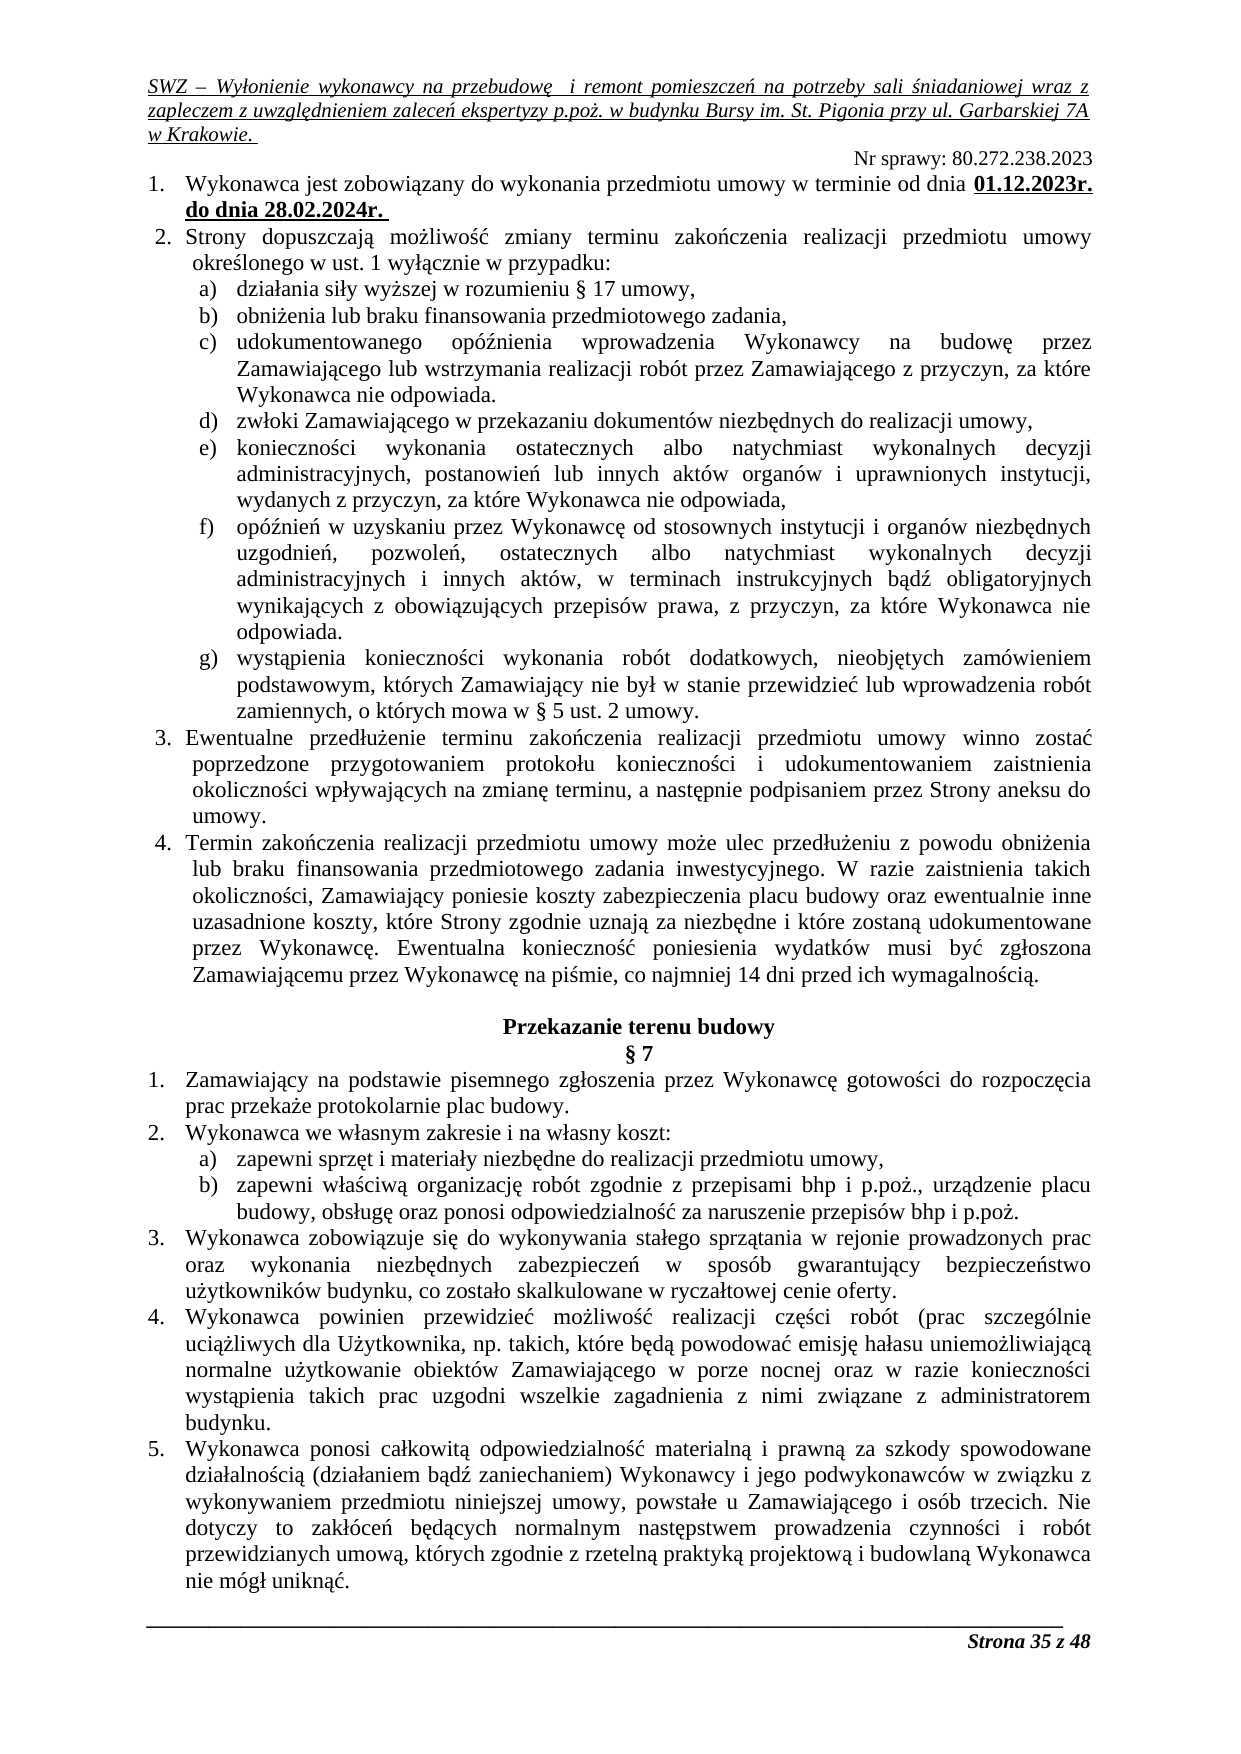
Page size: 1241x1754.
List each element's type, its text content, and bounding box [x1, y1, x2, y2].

list Termin zakończenia realizacji przedmiotu umowy może ulec przedłużeniu z powodu obniżenia lub braku finansowania przedmiotowego zadania inwestycyjnego. W razie zaistnienia takich okoliczności, Zamawiający poniesie koszty zabezpieczenia placu budowy oraz ewentualnie inne uzasadnione koszty, które Strony zgodnie uznają za niezbędne i które zostaną udokumentowane przez Wykonawcę. Ewentualna konieczność poniesienia wydatków musi być zgłoszona Zamawiającemu przez Wykonawcę na piśmie, co najmniej 14 dni przed ich wymagalnością. [154, 829, 1092, 987]
list Wykonawca powinien przewidzieć możliwość realizacji części robót (prac szczególnie uciążliwych dla Użytkownika, np. takich, które będą powodować emisję hałasu uniemożliwiającą normalne użytkowanie obiektów Zamawiającego w porze nocnej oraz w razie konieczności wystąpienia takich prac uzgodni wszelkie zagadnienia z nimi związane z administratorem budynku. [148, 1303, 1092, 1435]
text § 7 [185, 1040, 1092, 1066]
list zwłoki Zamawiającego w przekazaniu dokumentów niezbędnych do realizacji umowy, [199, 407, 1092, 434]
list zapewni właściwą organizację robót zgodnie z przepisami bhp i p.poż., urządzenie placu budowy, obsługę oraz ponosi odpowiedzialność za naruszenie przepisów bhp i p.poż. [199, 1172, 1092, 1224]
list konieczności wykonania ostatecznych albo natychmiast wykonalnych decyzji administracyjnych, postanowień lub innych aktów organów i uprawnionych instytucji, wydanych z przyczyn, za które Wykonawca nie odpowiada, [199, 434, 1092, 513]
list Ewentualne przedłużenie terminu zakończenia realizacji przedmiotu umowy winno zostać poprzedzone przygotowaniem protokołu konieczności i udokumentowaniem zaistnienia okoliczności wpływających na zmianę terminu, a następnie podpisaniem przez Strony aneksu do umowy. [154, 723, 1092, 829]
list Wykonawca zobowiązuje się do wykonywania stałego sprzątania w rejonie prowadzonych prac oraz wykonania niezbędnych zabezpieczeń w sposób gwarantujący bezpieczeństwo użytkowników budynku, co zostało skalkulowane w ryczałtowej cenie oferty. [148, 1224, 1092, 1303]
list Wykonawca jest zobowiązany do wykonania przedmiotu umowy w terminie od dnia 01.12.2023r. do dnia 28.02.2024r. [148, 170, 1092, 223]
list zapewni sprzęt i materiały niezbędne do realizacji przedmiotu umowy, [199, 1145, 1092, 1172]
list Strony dopuszczają możliwość zmiany terminu zakończenia realizacji przedmiotu umowy określonego w ust. 1 wyłącznie w przypadku: [154, 223, 1092, 276]
list udokumentowanego opóźnienia wprowadzenia Wykonawcy na budowę przez Zamawiającego lub wstrzymania realizacji robót przez Zamawiającego z przyczyn, za które Wykonawca nie odpowiada. [199, 328, 1092, 407]
list Zamawiający na podstawie pisemnego zgłoszenia przez Wykonawcę gotowości do rozpoczęcia prac przekaże protokolarnie plac budowy. [148, 1066, 1092, 1119]
list działania siły wyższej w rozumieniu § 17 umowy, [199, 276, 1092, 302]
list opóźnień w uzyskaniu przez Wykonawcę od stosownych instytucji i organów niezbędnych uzgodnień, pozwoleń, ostatecznych albo natychmiast wykonalnych decyzji administracyjnych i innych aktów, w terminach instrukcyjnych bądź obligatoryjnych wynikających z obowiązujących przepisów prawa, z przyczyn, za które Wykonawca nie odpowiada. [199, 513, 1092, 644]
text Przekazanie terenu budowy [185, 1013, 1092, 1040]
list obniżenia lub braku finansowania przedmiotowego zadania, [199, 302, 1092, 328]
list Wykonawca ponosi całkowitą odpowiedzialność materialną i prawną za szkody spowodowane działalnością (działaniem bądź zaniechaniem) Wykonawcy i jego podwykonawców w związku z wykonywaniem przedmiotu niniejszej umowy, powstałe u Zamawiającego i osób trzecich. Nie dotyczy to zakłóceń będących normalnym następstwem prowadzenia czynności i robót przewidzianych umową, których zgodnie z rzetelną praktyką projektową i budowlaną Wykonawca nie mógł uniknąć. [148, 1435, 1092, 1593]
list Wykonawca we własnym zakresie i na własny koszt: [148, 1119, 1092, 1145]
list wystąpienia konieczności wykonania robót dodatkowych, nieobjętych zamówieniem podstawowym, których Zamawiający nie był w stanie przewidzieć lub wprowadzenia robót zamiennych, o których mowa w § 5 ust. 2 umowy. [199, 644, 1092, 723]
